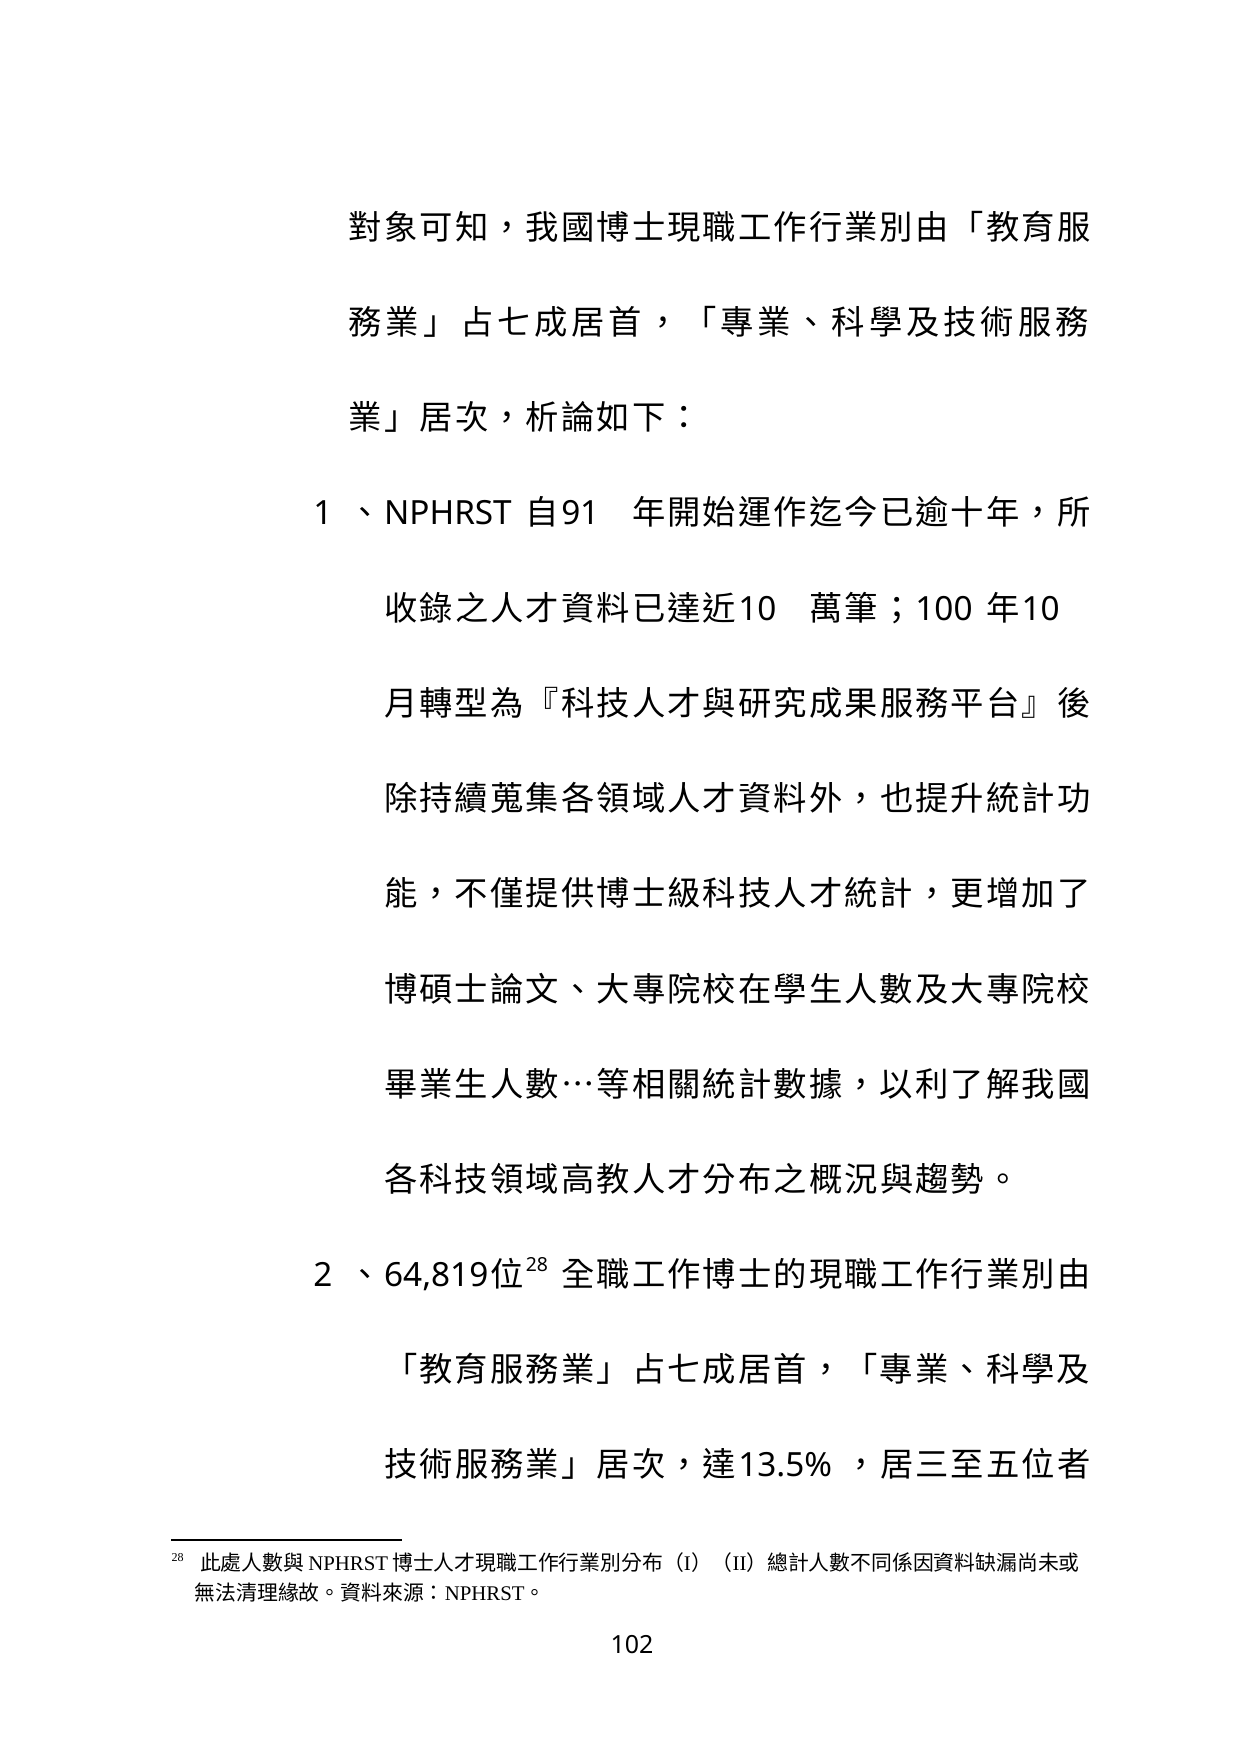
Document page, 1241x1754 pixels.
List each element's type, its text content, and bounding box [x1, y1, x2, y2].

subtitle NPHRST自91年開始運作迄今已逾十年，所收錄之人才資料已達近10萬筆；100年10月轉型為『科技人才與研究成果服務平台』後，除持續蒐集各領域人才資料外，也提升統計功能，不僅提供博士級科技人才統計，更增加了博碩士論文、大專院校在學生人數及大專院校畢業生人數…等相關統計數據，以利了解我國各科技領域高教人才分布之概況與趨勢。 [280, 463, 1092, 1224]
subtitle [280, 1224, 1092, 1510]
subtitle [244, 177, 1092, 463]
